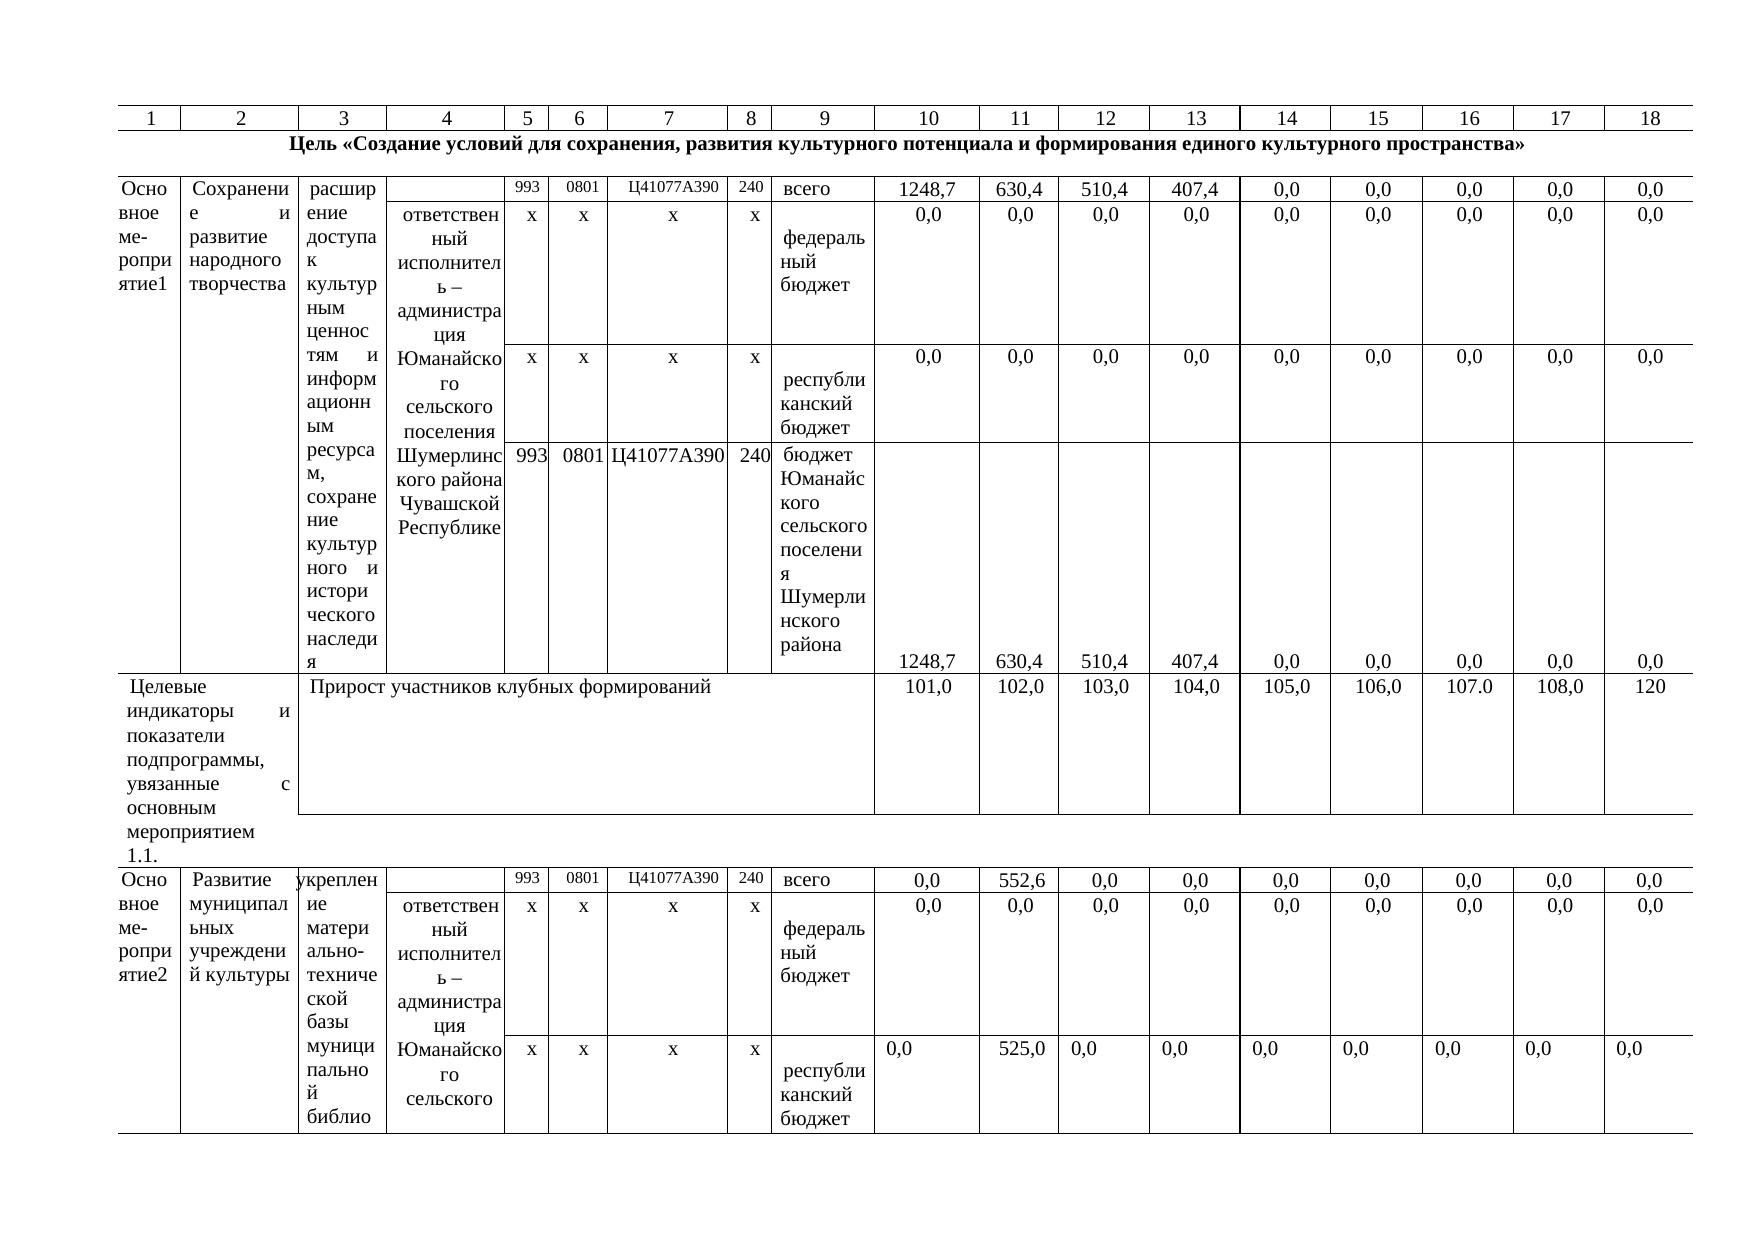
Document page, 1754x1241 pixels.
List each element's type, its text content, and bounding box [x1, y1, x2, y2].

table_cell 0,0 [1241, 345, 1330, 442]
table_cell 0,0 [1150, 1036, 1239, 1133]
table_cell 0,0 [1514, 443, 1604, 673]
table_cell х [505, 345, 548, 442]
table_cell 0,0 [1059, 868, 1149, 892]
table_cell 407,4 [1150, 177, 1239, 201]
table_cell х [728, 202, 771, 343]
table_cell 1248,7 [875, 177, 979, 201]
table_cell 0,0 [1423, 177, 1513, 201]
table_header 16 [1423, 106, 1513, 130]
table_cell Развитие муниципальных учреждений культуры [181, 868, 298, 1133]
table_cell 0,0 [1331, 443, 1422, 673]
table_cell 0,0 [1514, 345, 1604, 442]
table_cell 0,0 [1331, 868, 1422, 892]
table_cell 552,6 [980, 868, 1058, 892]
table_cell 0,0 [980, 893, 1058, 1034]
table_header 10 [875, 106, 979, 130]
table_cell 107.0 [1423, 674, 1513, 814]
table_cell 0,0 [1241, 1036, 1330, 1133]
table_cell 0,0 [1331, 345, 1422, 442]
table_cell Ц41077А390 [608, 443, 727, 673]
table_cell 0,0 [1423, 1036, 1513, 1133]
table_cell 1248,7 [875, 443, 979, 673]
table_cell 106,0 [1331, 674, 1422, 814]
table_cell ответственный исполнитель – администрация Юманайского сельского поселения Шумерлинского района Чувашской Республике [387, 202, 504, 673]
table_cell 0,0 [1150, 345, 1239, 442]
table_cell х [549, 1036, 607, 1133]
table_cell 993 [505, 177, 548, 201]
table_cell федеральный бюджет [772, 202, 874, 343]
table_cell [387, 868, 504, 892]
table_cell 0,0 [980, 345, 1058, 442]
table_cell 0,0 [1241, 202, 1330, 343]
table_cell 0,0 [1331, 1036, 1422, 1133]
table_cell 0,0 [1605, 202, 1693, 343]
table_header 18 [1605, 106, 1693, 130]
table_header 6 [549, 106, 607, 130]
table_cell 0,0 [1605, 893, 1693, 1034]
table_header 3 [299, 106, 386, 130]
table_cell укрепление материально-технической базы муниципальной библиотеки [299, 868, 386, 1133]
table_cell 0,0 [1241, 443, 1330, 673]
table_header 7 [608, 106, 727, 130]
table_header 15 [1331, 106, 1422, 130]
table_cell 0,0 [1605, 1036, 1693, 1133]
table_cell 0801 [549, 177, 607, 201]
table_cell 103,0 [1059, 674, 1149, 814]
table_cell Цель «Создание условий для сохранения, развития культурного потенциала и формирования единого культурного пространства» [118, 131, 1693, 176]
table_cell 0,0 [1059, 345, 1149, 442]
table_cell х [549, 893, 607, 1034]
table_cell Основное мероприятие1 [118, 177, 180, 673]
table_cell республиканский бюджет [772, 1036, 874, 1133]
table_cell 0,0 [980, 202, 1058, 343]
table_cell 0,0 [1423, 202, 1513, 343]
table_cell 105,0 [1241, 674, 1330, 814]
table_cell 0,0 [1605, 177, 1693, 201]
table_cell х [728, 345, 771, 442]
table_cell 510,4 [1059, 443, 1149, 673]
table_cell 0,0 [875, 893, 979, 1034]
table_cell 0,0 [1331, 202, 1422, 343]
table_cell 240 [728, 443, 771, 673]
table_cell 0,0 [875, 868, 979, 892]
table_cell 0,0 [1423, 893, 1513, 1034]
table_cell 0,0 [875, 1036, 979, 1133]
table_header 8 [728, 106, 771, 130]
table_cell 240 [728, 177, 771, 201]
table_cell 0,0 [1423, 443, 1513, 673]
table_cell 407,4 [1150, 443, 1239, 673]
table_cell ответственный исполнитель – администрация Юманайского сельского поселения Шумерлинского района Чувашской Республике [387, 893, 504, 1133]
table_cell 0,0 [1514, 177, 1604, 201]
table_cell 0,0 [875, 345, 979, 442]
table_cell 0,0 [1059, 893, 1149, 1034]
table_cell х [549, 345, 607, 442]
table_cell 0,0 [875, 202, 979, 343]
table_cell х [549, 202, 607, 343]
table_cell х [505, 202, 548, 343]
table_header 17 [1514, 106, 1604, 130]
table_cell х [728, 893, 771, 1034]
table_cell Ц41077А390 [608, 868, 727, 892]
table_cell 0,0 [1605, 345, 1693, 442]
table_header 9 [772, 106, 874, 130]
table_cell 0,0 [1150, 868, 1239, 892]
table_cell 0,0 [1059, 202, 1149, 343]
table_cell 993 [505, 443, 548, 673]
table_cell х [608, 893, 727, 1034]
table_cell [387, 177, 504, 201]
table_cell 630,4 [980, 177, 1058, 201]
table_cell х [505, 1036, 548, 1133]
table_cell х [505, 893, 548, 1034]
table_cell 0,0 [1605, 868, 1693, 892]
table_cell 0,0 [1150, 893, 1239, 1034]
table_cell 0,0 [1514, 202, 1604, 343]
table_header 5 [505, 106, 548, 130]
table_cell 993 [505, 868, 548, 892]
table_cell расширение доступа к культурным ценностям и информационным ресурсам, сохранение культурного и исторического наследия [299, 177, 386, 673]
table_cell 0,0 [1241, 868, 1330, 892]
table_cell 0801 [549, 443, 607, 673]
table_cell 0,0 [1514, 1036, 1604, 1133]
table_cell Целевые индикаторы и показатели подпрограммы, увязанные с основным мероприятием 1.1. [118, 674, 298, 867]
table_header 1 [118, 106, 180, 130]
table_cell х [728, 1036, 771, 1133]
table_header 12 [1059, 106, 1149, 130]
table_cell всего [772, 868, 874, 892]
table_header 4 [387, 106, 504, 130]
table_cell 108,0 [1514, 674, 1604, 814]
table_cell Ц41077А390 [608, 177, 727, 201]
table_header 11 [980, 106, 1058, 130]
table_cell 0,0 [1423, 345, 1513, 442]
table_cell 630,4 [980, 443, 1058, 673]
table_header 13 [1150, 106, 1239, 130]
table_cell 525,0 [980, 1036, 1058, 1133]
table_cell Сохранение и развитие народного творчества [181, 177, 298, 673]
table_cell 240 [728, 868, 771, 892]
table_cell 0,0 [1423, 868, 1513, 892]
table_cell х [608, 202, 727, 343]
table_cell 0,0 [1150, 202, 1239, 343]
table_cell федеральный бюджет [772, 893, 874, 1034]
table_cell бюджет Юманайского сельского поселения Шумерлинского района [772, 443, 874, 673]
table_cell 0,0 [1059, 1036, 1149, 1133]
table_cell 0,0 [1241, 893, 1330, 1034]
table_cell 0,0 [1241, 177, 1330, 201]
table_cell 0801 [549, 868, 607, 892]
table_cell 0,0 [1331, 893, 1422, 1034]
table_cell 0,0 [1514, 868, 1604, 892]
table_cell 104,0 [1150, 674, 1239, 814]
table_cell всего [772, 177, 874, 201]
table_cell 101,0 [875, 674, 979, 814]
table_cell 0,0 [1514, 893, 1604, 1034]
table_cell Основное мероприятие2 [118, 868, 180, 1133]
table_cell 102,0 [980, 674, 1058, 814]
table_cell х [608, 1036, 727, 1133]
table_cell 0,0 [1331, 177, 1422, 201]
table_cell Прирост участников клубных формирований [299, 674, 874, 814]
table_cell 120 [1605, 674, 1693, 814]
table_header 2 [181, 106, 298, 130]
table_header 14 [1241, 106, 1330, 130]
table_cell 510,4 [1059, 177, 1149, 201]
table_cell 0,0 [1605, 443, 1693, 673]
table_cell х [608, 345, 727, 442]
table_cell республиканский бюджет [772, 345, 874, 442]
